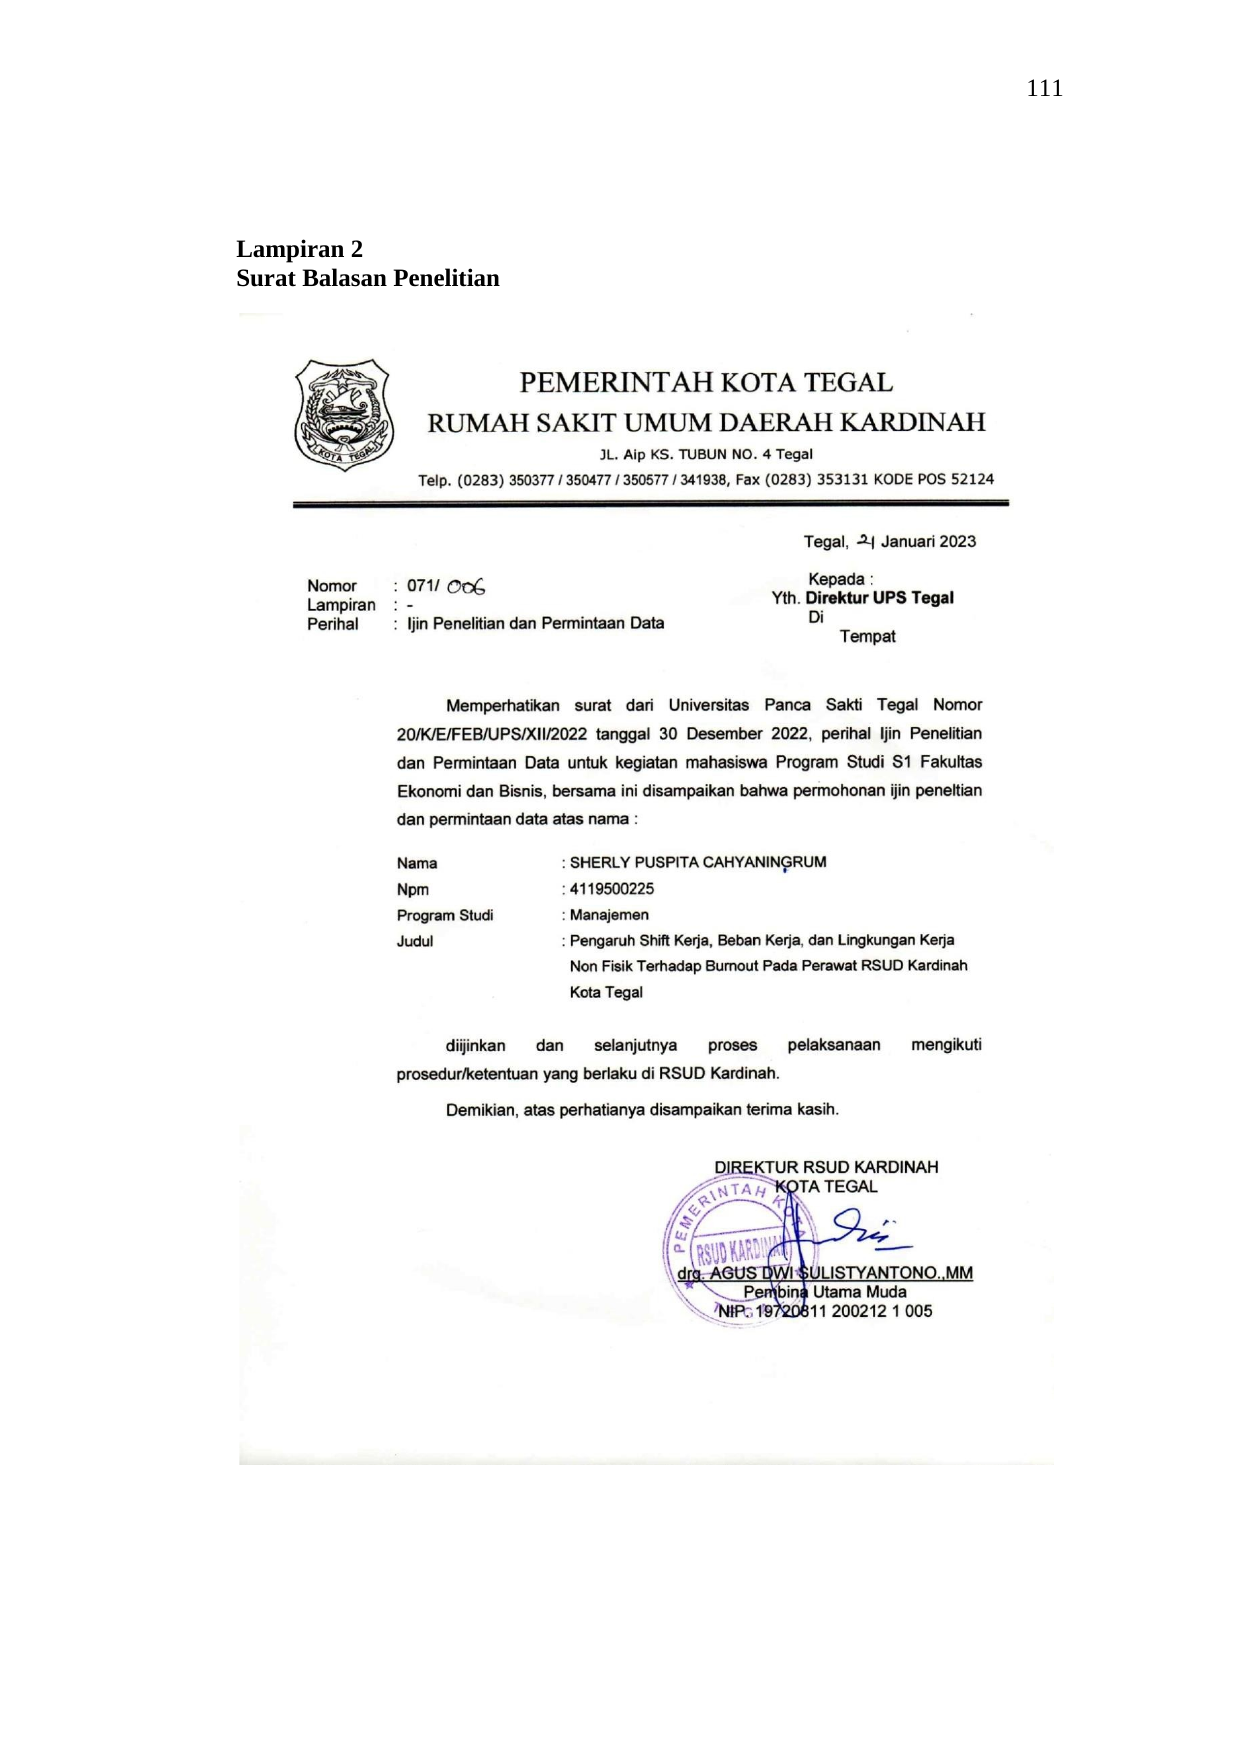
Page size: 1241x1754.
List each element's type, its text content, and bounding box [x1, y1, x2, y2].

picture [239, 313, 1054, 1465]
text Lampiran 2 [236, 234, 1121, 263]
text Surat Balasan Penelitian [236, 263, 1121, 292]
